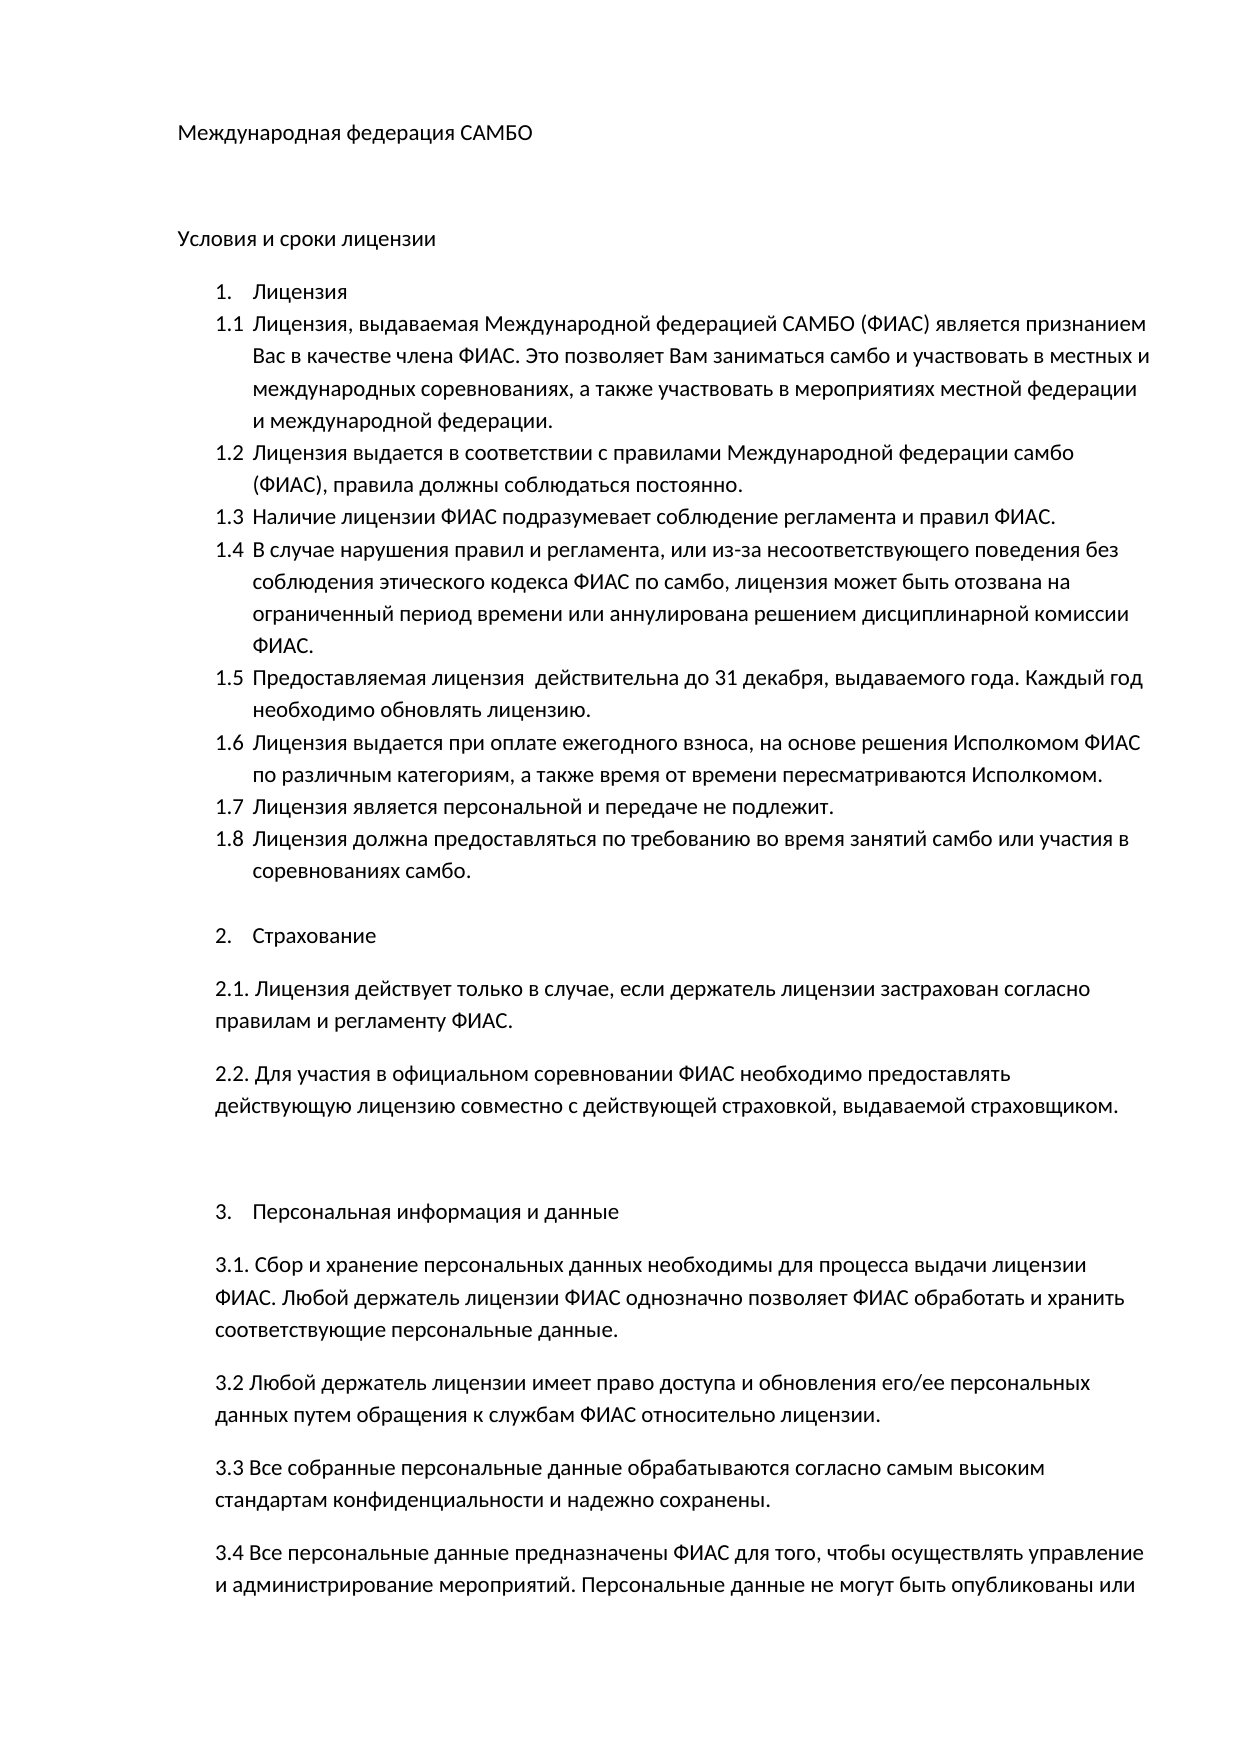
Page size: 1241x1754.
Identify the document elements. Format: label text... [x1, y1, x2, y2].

text 3.2 Любой держатель лицензии имеет право доступа и обновления его/ее персональных данных путем обращения к службам ФИАС относительно лицензии. [215, 1368, 1152, 1428]
list Лицензия является персональной и передаче не подлежит. [215, 792, 1152, 820]
list Лицензия [215, 277, 1152, 305]
text 2.1. Лицензия действует только в случае, если держатель лицензии застрахован согласно правилам и регламенту ФИАС. [215, 974, 1152, 1034]
text 2.2. Для участия в официальном соревновании ФИАС необходимо предоставлять действующую лицензию совместно с действующей страховкой, выдаваемой страховщиком. [215, 1059, 1152, 1119]
text Условия и сроки лицензии [177, 224, 1152, 252]
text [215, 1538, 1152, 1598]
list Персональная информация и данные [215, 1197, 1152, 1225]
text 3.3 Все собранные персональные данные обрабатываются согласно самым высоким стандартам конфиденциальности и надежно сохранены. [215, 1453, 1152, 1513]
list Лицензия должна предоставляться по требованию во время занятий самбо или участия в соревнованиях самбо. [215, 824, 1152, 884]
list Лицензия, выдаваемая Международной федерацией САМБО (ФИАС) является признанием Вас в качестве члена ФИАС. Это позволяет Вам заниматься самбо и участвовать в местных и международных соревнованиях, а также участвовать в мероприятиях местной федерации и международной федерации. [215, 309, 1152, 434]
list Наличие лицензии ФИАС подразумевает соблюдение регламента и правил ФИАС. [215, 502, 1152, 531]
list Лицензия выдается при оплате ежегодного взноса, на основе решения Исполкомом ФИАС по различным категориям, а также время от времени пересматриваются Исполкомом. [215, 728, 1152, 788]
list В случае нарушения правил и регламента, или из-за несоответствующего поведения без соблюдения этического кодекса ФИАС по самбо, лицензия может быть отозвана на ограниченный период времени или аннулирована решением дисциплинарной комиссии ФИАС. [215, 535, 1152, 659]
text 3.1. Сбор и хранение персональных данных необходимы для процесса выдачи лицензии ФИАС. Любой держатель лицензии ФИАС однозначно позволяет ФИАС обработать и хранить соответствующие персональные данные. [215, 1250, 1152, 1343]
list Страхование [215, 921, 1152, 949]
list Лицензия выдается в соответствии с правилами Международной федерации самбо (ФИАС), правила должны соблюдаться постоянно. [215, 438, 1152, 498]
list Предоставляемая лицензия действительна до 31 декабря, выдаваемого года. Каждый год необходимо обновлять лицензию. [215, 663, 1152, 724]
text Международная федерация САМБО [177, 118, 1152, 146]
